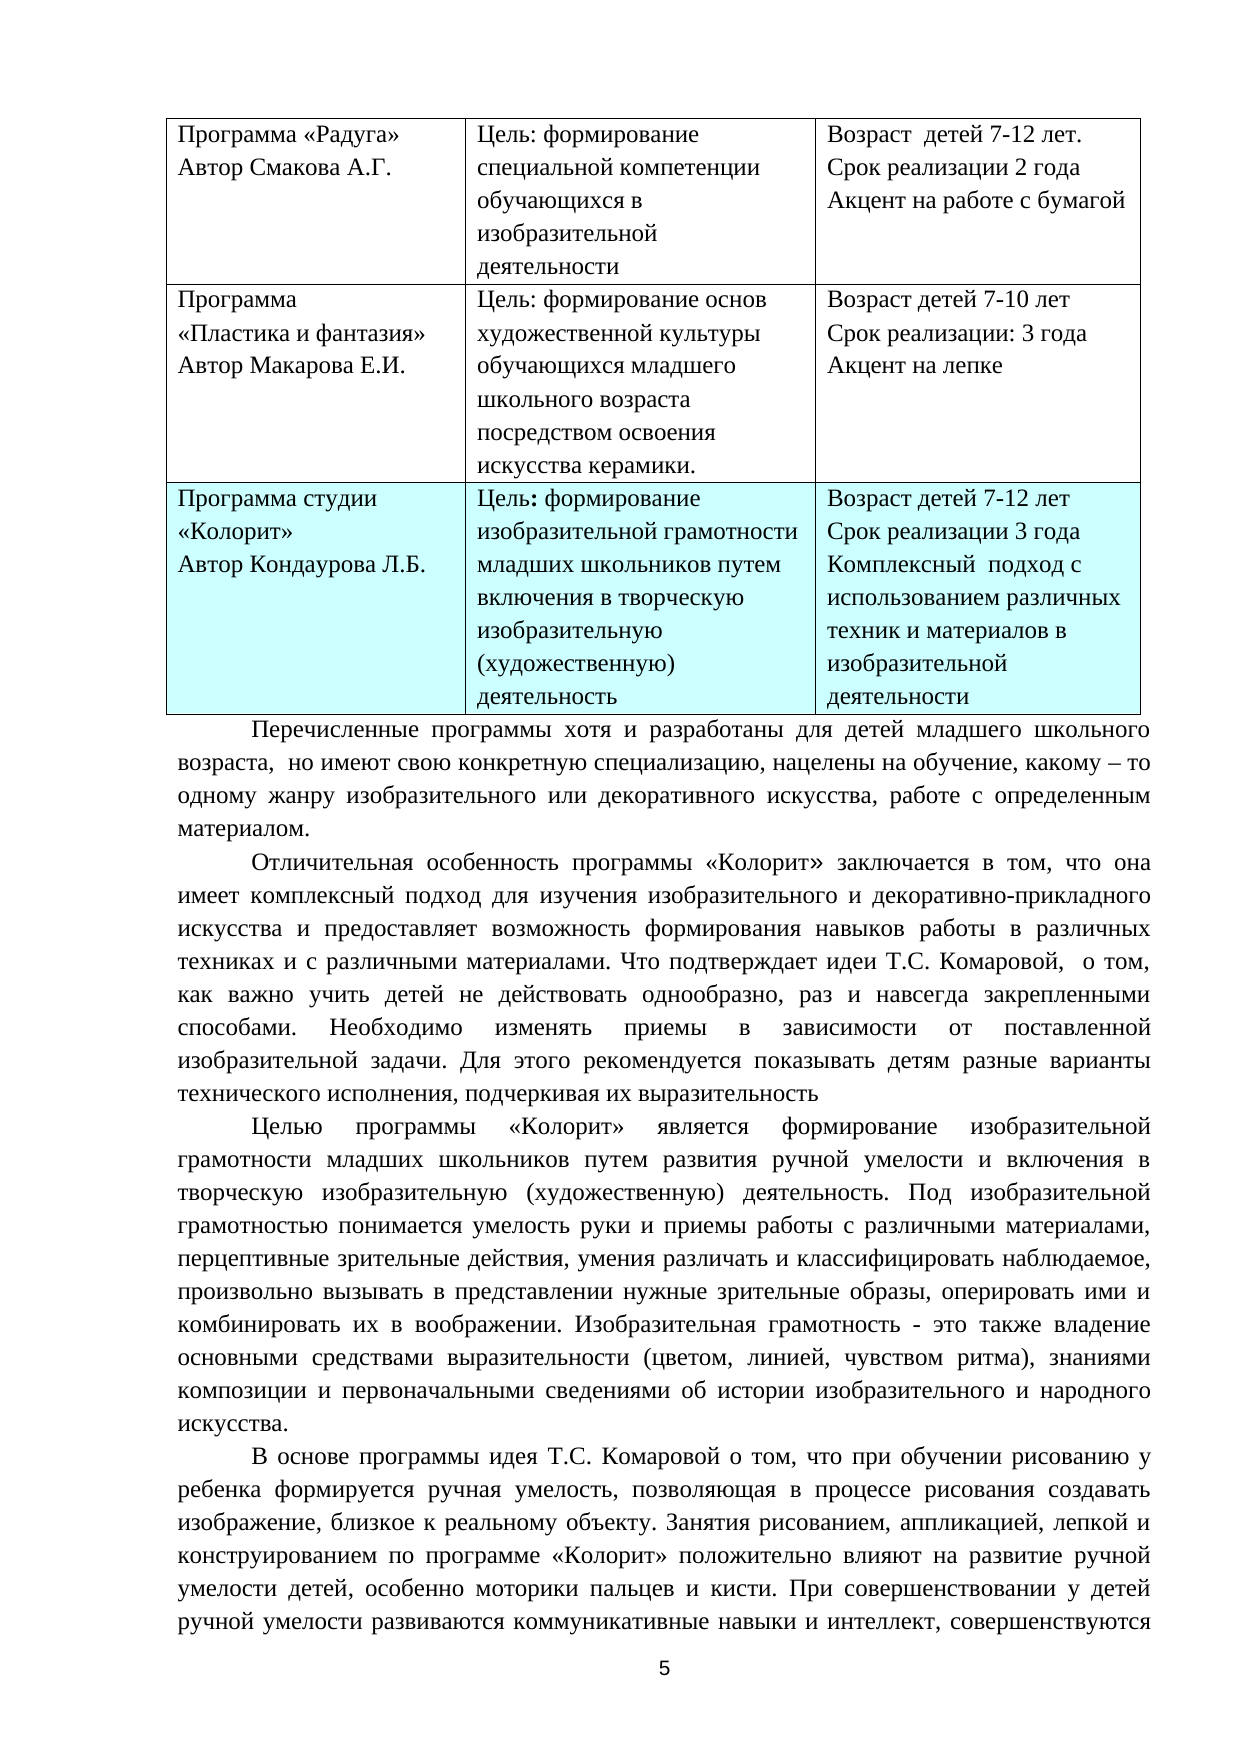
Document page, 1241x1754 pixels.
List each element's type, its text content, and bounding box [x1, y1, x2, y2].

table_cell Программа «Радуга» Автор Смакова А.Г. [167, 119, 465, 283]
table_cell Цель: формирование специальной компетенции обучающихся в изобразительной деятельности [466, 119, 815, 283]
table_cell Программа студии «Колорит» Автор Кондаурова Л.Б. [167, 483, 465, 713]
table_cell Программа «Пластика и фантазия» Автор Макарова Е.И. [167, 285, 465, 482]
table_cell Цель: формирование основ художественной культуры обучающихся младшего школьного возраста посредством освоения искусства керамики. [466, 285, 815, 482]
table_cell Возраст детей 7-12 лет Срок реализации 3 года Комплексный подход с использованием различных техник и материалов в изобразительной деятельности [816, 483, 1140, 713]
table_cell Возраст детей 7-10 лет Срок реализации: 3 года Акцент на лепке [816, 285, 1140, 482]
text Отличительная особенность программы «Колорит» заключается в том, что она имеет комплексный подход для изучения изобразительного и декоративно-прикладного искусства и предоставляет возможность формирования навыков работы в различных техниках и с различными материалами. Что подтверждает идеи Т.С. Комаровой, о том, как важно учить детей не действовать однообразно, раз и навсегда закрепленными способами. Необходимо изменять приемы в зависимости от поставленной изобразительной задачи. Для этого рекомендуется показывать детям разные варианты технического исполнения, подчеркивая их выразительность [177, 847, 1152, 1107]
table_cell Возраст детей 7-12 лет. Срок реализации 2 года Акцент на работе с бумагой [816, 119, 1140, 283]
text Целью программы «Колорит» является формирование изобразительной грамотности младших школьников путем развития ручной умелости и включения в творческую изобразительную (художественную) деятельность. Под изобразительной грамотностью понимается умелость руки и приемы работы с различными материалами, перцептивные зрительные действия, умения различать и классифицировать наблюдаемое, произвольно вызывать в представлении нужные зрительные образы, оперировать ими и комбинировать их в воображении. Изобразительная грамотность - это также владение основными средствами выразительности (цветом, линией, чувством ритма), знаниями композиции и первоначальными сведениями об истории изобразительного и народного искусства. [177, 1111, 1152, 1437]
table_cell Цель: формирование изобразительной грамотности младших школьников путем включения в творческую изобразительную (художественную) деятельность [466, 483, 815, 713]
text Перечисленные программы хотя и разработаны для детей младшего школьного возраста, но имеют свою конкретную специализацию, нацелены на обучение, какому – то одному жанру изобразительного или декоративного искусства, работе с определенным материалом. [177, 714, 1152, 842]
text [177, 1441, 1152, 1635]
